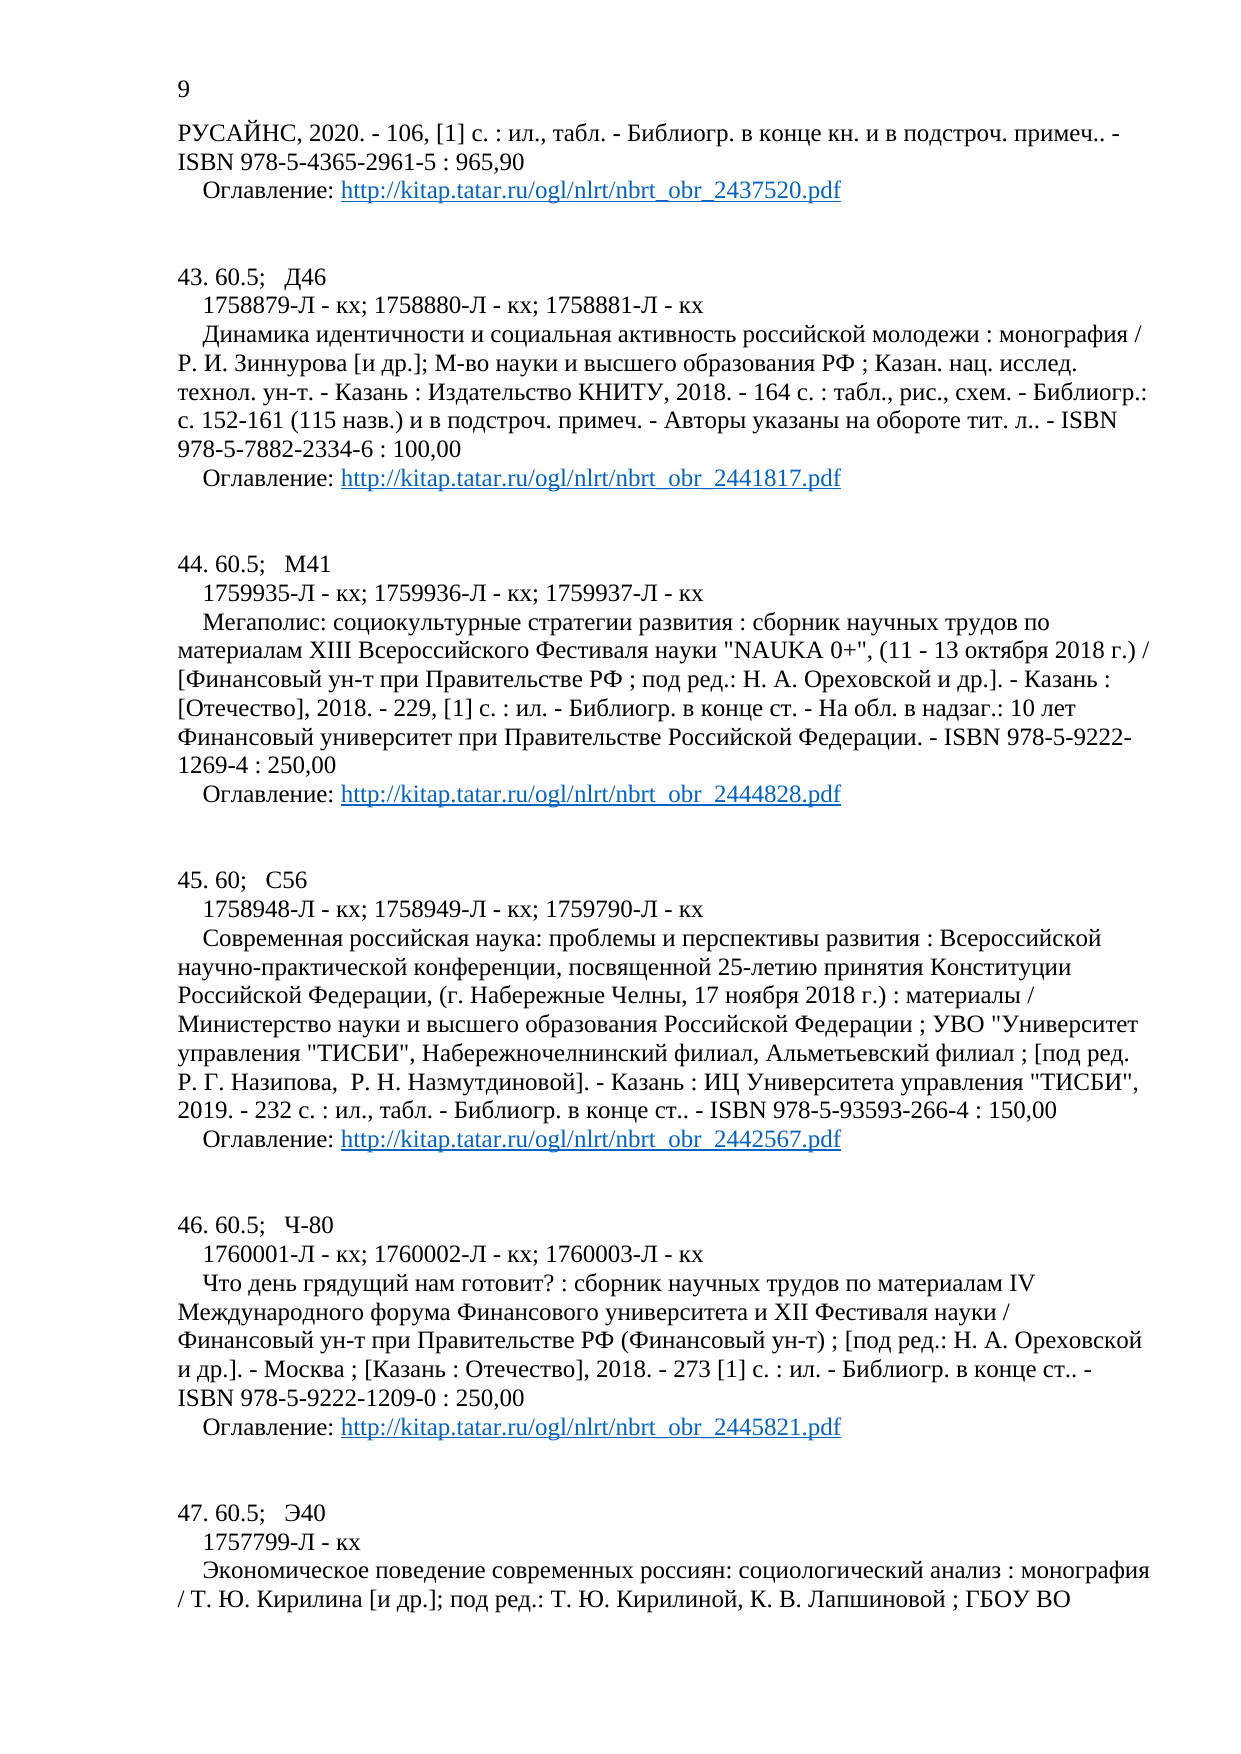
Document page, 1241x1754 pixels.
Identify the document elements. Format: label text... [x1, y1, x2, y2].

text Оглавление: http://kitap.tatar.ru/ogl/nlrt/nbrt_obr_2445821.pdf [177, 1412, 1152, 1441]
text 1757799-Л - кх [177, 1527, 1152, 1556]
text Мегаполис: социокультурные стратегии развития : сборник научных трудов по материалам XIII Всероссийского Фестиваля науки "NAUKA 0+", (11 - 13 октября 2018 г.) / [Финансовый ун-т при Правительстве РФ ; под ред.: Н. А. Ореховской и др.]. - Казань : [Отечество], 2018. - 229, [1] с. : ил. - Библиогр. в конце ст. - На обл. в надзаг.: 10 лет Финансовый университет при Правительстве Российской Федерации. - ISBN 978-5-9222-1269-4 : 250,00 [177, 607, 1152, 779]
text 1760001-Л - кх; 1760002-Л - кх; 1760003-Л - кх [177, 1239, 1152, 1268]
text 46. 60.5; Ч-80 [177, 1211, 1152, 1239]
text Оглавление: http://kitap.tatar.ru/ogl/nlrt/nbrt_obr_2437520.pdf [177, 176, 1152, 204]
text 45. 60; С56 [177, 866, 1152, 894]
text Оглавление: http://kitap.tatar.ru/ogl/nlrt/nbrt_obr_2442567.pdf [177, 1124, 1152, 1153]
text Что день грядущий нам готовит? : сборник научных трудов по материалам IV Международного форума Финансового университета и XII Фестиваля науки / Финансовый ун-т при Правительстве РФ (Финансовый ун-т) ; [под ред.: Н. А. Ореховской и др.]. - Москва ; [Казань : Отечество], 2018. - 273 [1] с. : ил. - Библиогр. в конце ст.. - ISBN 978-5-9222-1209-0 : 250,00 [177, 1268, 1152, 1412]
text Оглавление: http://kitap.tatar.ru/ogl/nlrt/nbrt_obr_2441817.pdf [177, 463, 1152, 492]
text Динамика идентичности и социальная активность российской молодежи : монография / Р. И. Зиннурова [и др.]; М-во науки и высшего образования РФ ; Казан. нац. исслед. технол. ун-т. - Казань : Издательство КНИТУ, 2018. - 164 с. : табл., рис., схем. - Библиогр.: с. 152-161 (115 назв.) и в подстроч. примеч. - Авторы указаны на обороте тит. л.. - ISBN 978-5-7882-2334-6 : 100,00 [177, 319, 1152, 463]
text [177, 118, 1152, 176]
text 1759935-Л - кх; 1759936-Л - кх; 1759937-Л - кх [177, 578, 1152, 607]
text 1758879-Л - кх; 1758880-Л - кх; 1758881-Л - кх [177, 291, 1152, 319]
text 43. 60.5; Д46 [177, 262, 1152, 291]
text 1758948-Л - кх; 1758949-Л - кх; 1759790-Л - кх [177, 894, 1152, 923]
text Современная российская наука: проблемы и перспективы развития : Всероссийской научно-практической конференции, посвященной 25-летию принятия Конституции Российской Федерации, (г. Набережные Челны, 17 ноября 2018 г.) : материалы / Министерство науки и высшего образования Российской Федерации ; УВО "Университет управления "ТИСБИ", Набережночелнинский филиал, Альметьевский филиал ; [под ред. Р. Г. Назипова, Р. Н. Назмутдиновой]. - Казань : ИЦ Университета управления "ТИСБИ", 2019. - 232 с. : ил., табл. - Библиогр. в конце ст.. - ISBN 978-5-93593-266-4 : 150,00 [177, 923, 1152, 1124]
text 44. 60.5; М41 [177, 549, 1152, 578]
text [177, 1556, 1152, 1613]
text 47. 60.5; Э40 [177, 1498, 1152, 1527]
text Оглавление: http://kitap.tatar.ru/ogl/nlrt/nbrt_obr_2444828.pdf [177, 779, 1152, 808]
